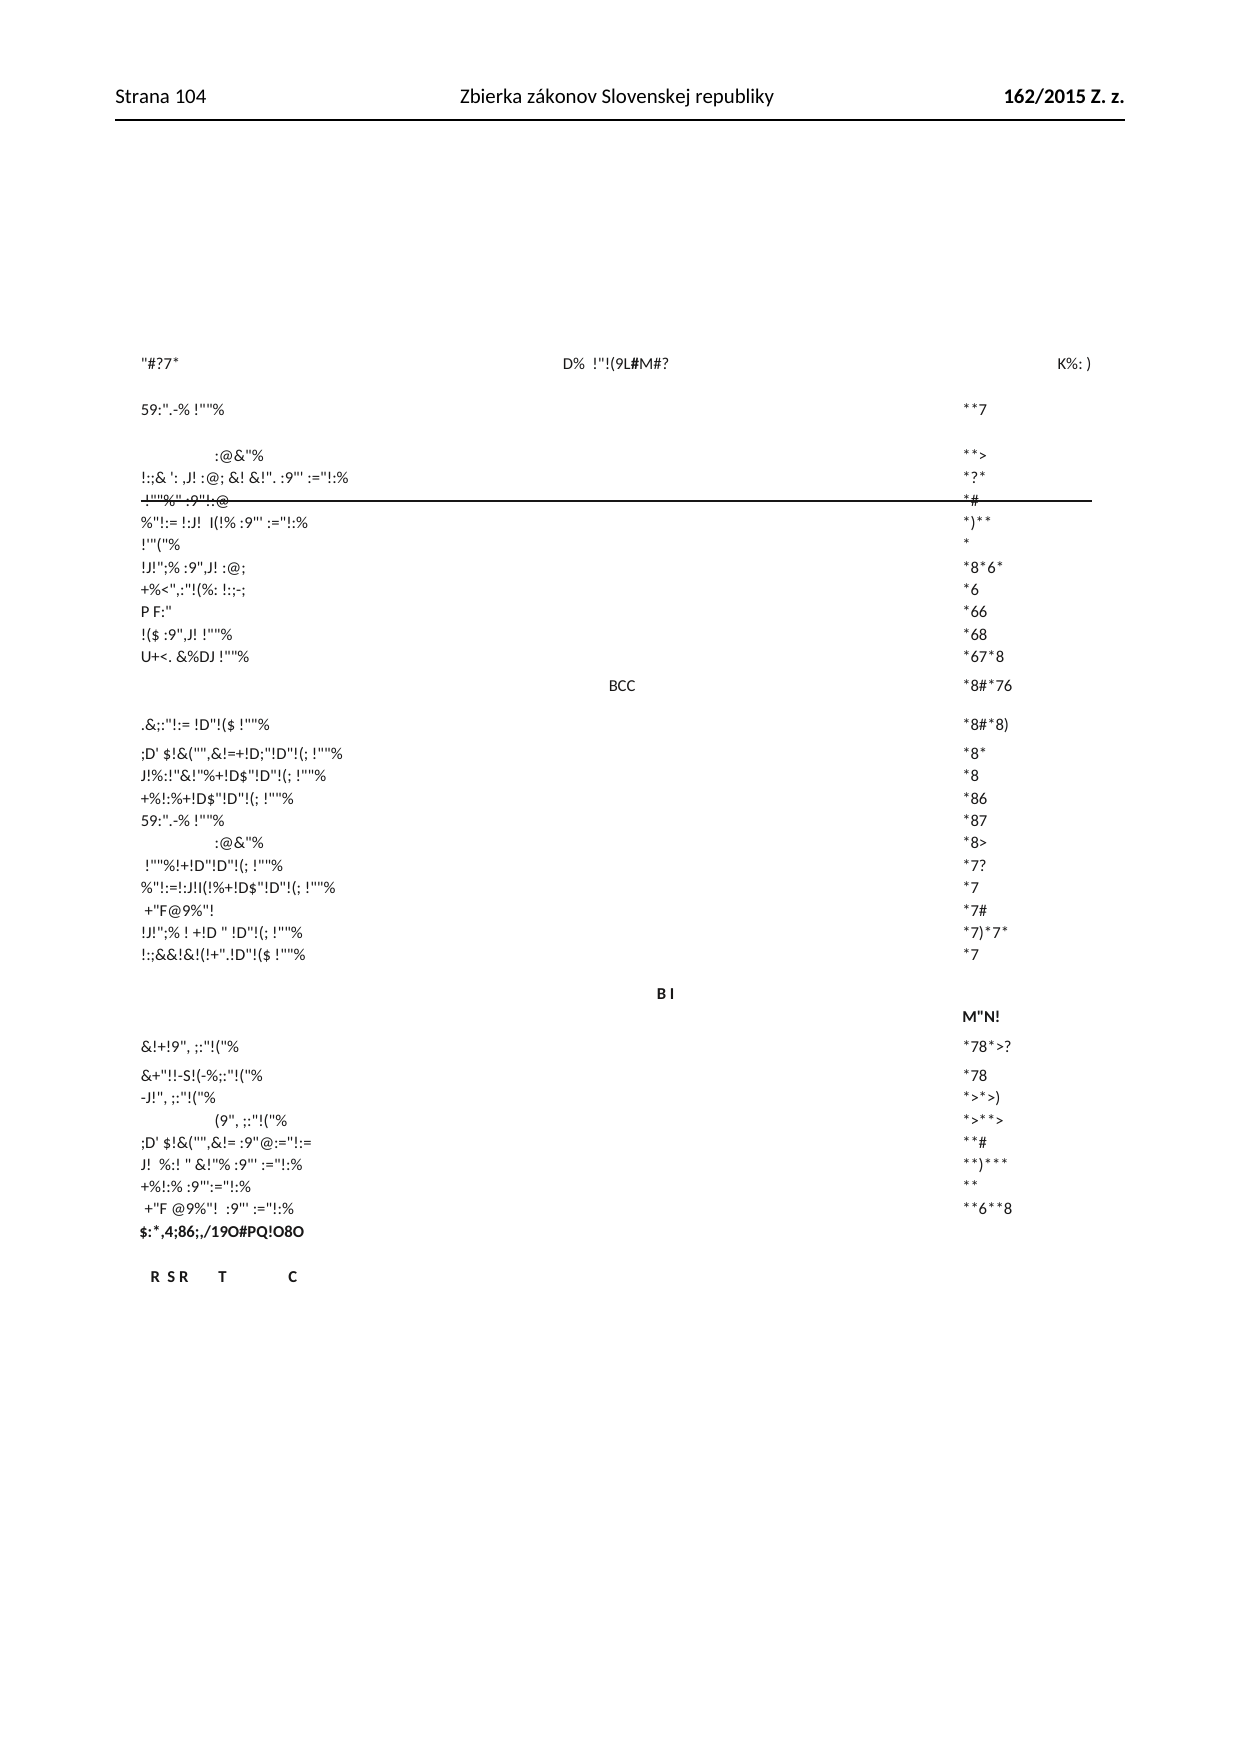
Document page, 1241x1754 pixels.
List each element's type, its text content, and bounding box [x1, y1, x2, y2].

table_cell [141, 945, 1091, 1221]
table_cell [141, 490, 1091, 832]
text R S R T C [139, 1267, 1092, 1287]
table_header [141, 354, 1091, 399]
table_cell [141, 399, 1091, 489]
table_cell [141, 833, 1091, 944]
text $:*,4;86;,/19O#PQ!O8O [139, 1221, 1092, 1241]
